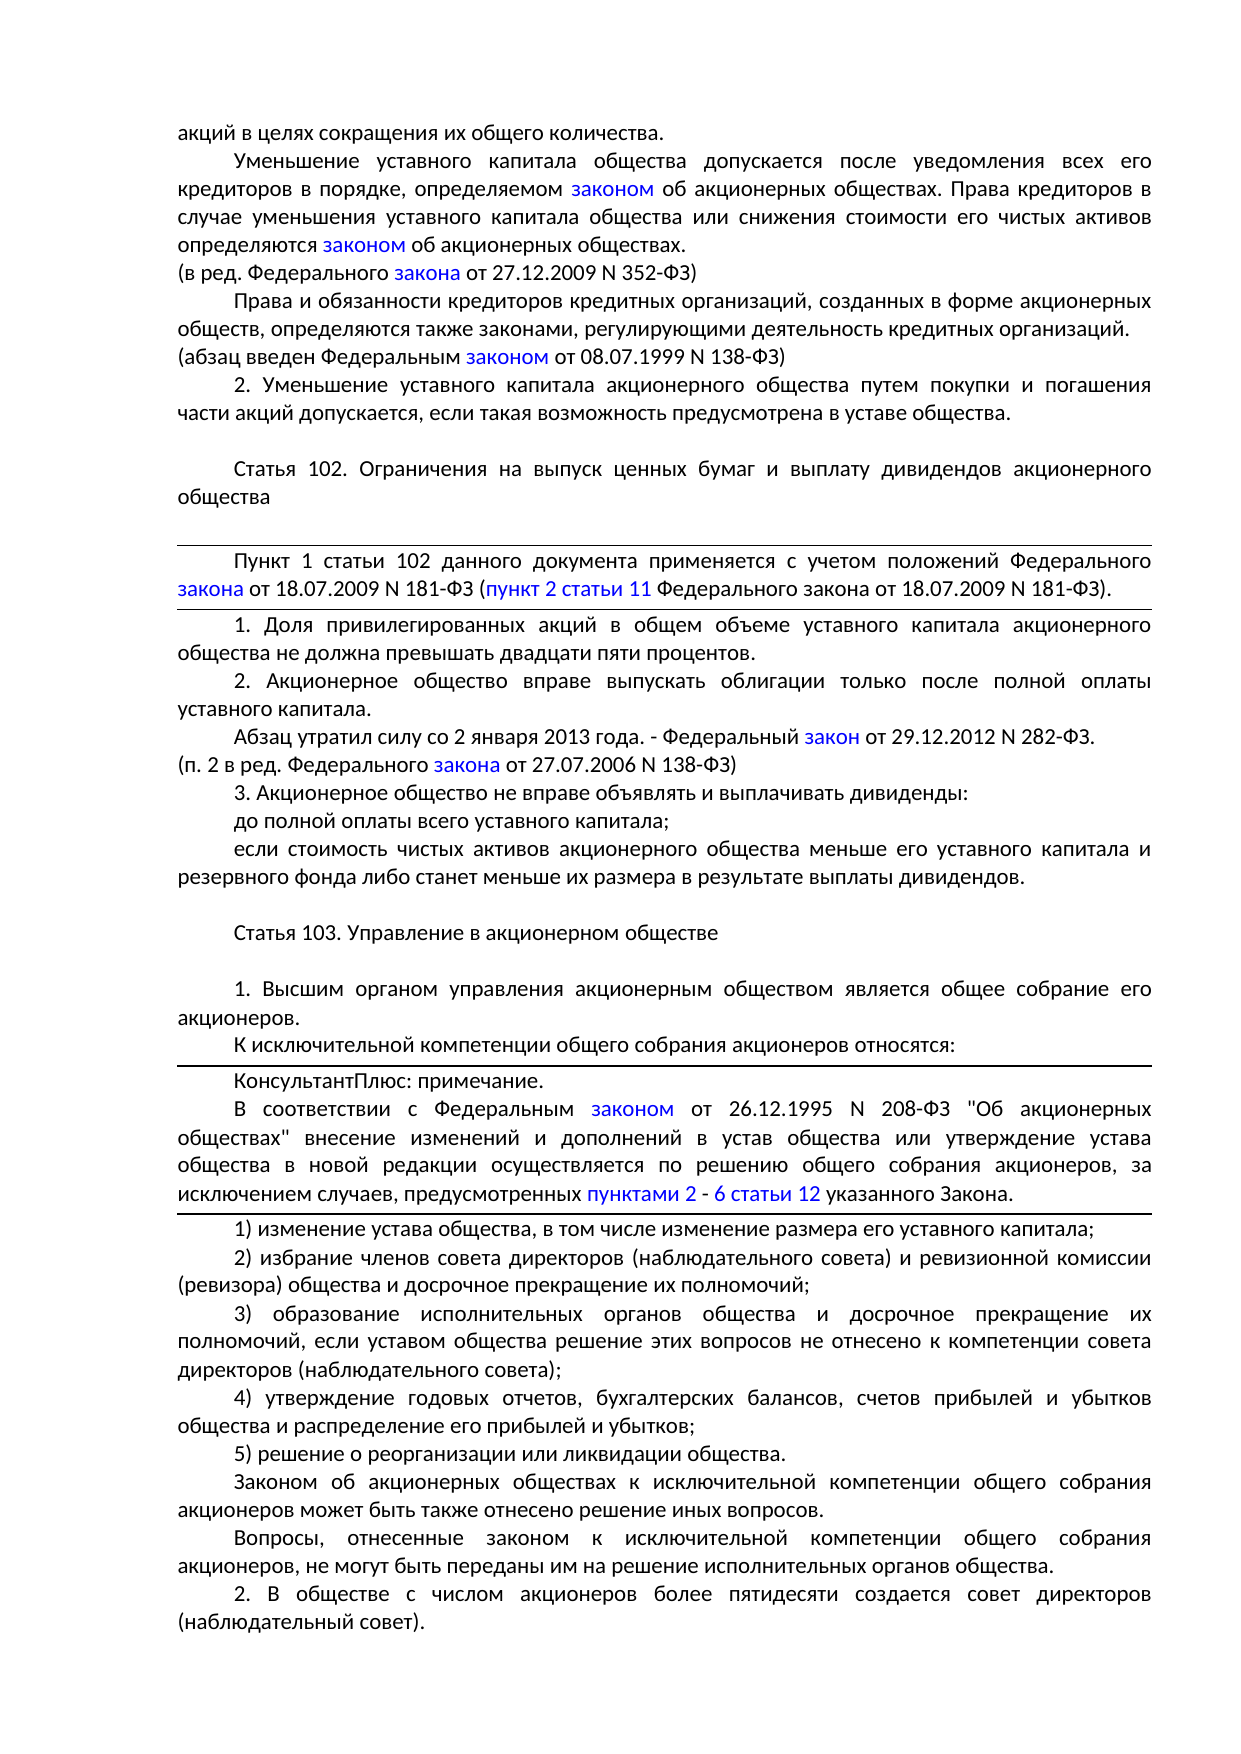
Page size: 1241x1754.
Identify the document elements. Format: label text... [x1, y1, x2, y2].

text 3) образование исполнительных органов общества и досрочное прекращение их полномочий, если уставом общества решение этих вопросов не отнесено к компетенции совета директоров (наблюдательного совета); [177, 1299, 1152, 1383]
text до полной оплаты всего уставного капитала; [177, 806, 1152, 834]
text 1) изменение устава общества, в том числе изменение размера его уставного капитала; [177, 1215, 1152, 1243]
text Абзац утратил силу со 2 января 2013 года. - Федеральный закон от 29.12.2012 N 282-ФЗ. [177, 722, 1152, 750]
text Законом об акционерных обществах к исключительной компетенции общего собрания акционеров может быть также отнесено решение иных вопросов. [177, 1467, 1152, 1523]
text КонсультантПлюс: примечание. [177, 1067, 1152, 1094]
text (абзац введен Федеральным законом от 08.07.1999 N 138-ФЗ) [177, 342, 1152, 370]
text Права и обязанности кредиторов кредитных организаций, созданных в форме акционерных обществ, определяются также законами, регулирующими деятельность кредитных организаций. [177, 286, 1152, 342]
text Статья 102. Ограничения на выпуск ценных бумаг и выплату дивидендов акционерного общества [177, 454, 1152, 510]
text (п. 2 в ред. Федерального закона от 27.07.2006 N 138-ФЗ) [177, 750, 1152, 778]
text 4) утверждение годовых отчетов, бухгалтерских балансов, счетов прибылей и убытков общества и распределение его прибылей и убытков; [177, 1383, 1152, 1439]
text 3. Акционерное общество не вправе объявлять и выплачивать дивиденды: [177, 778, 1152, 806]
text К исключительной компетенции общего собрания акционеров относятся: [177, 1031, 1152, 1059]
text В соответствии с Федеральным законом от 26.12.1995 N 208-ФЗ "Об акционерных обществах" внесение изменений и дополнений в устав общества или утверждение устава общества в новой редакции осуществляется по решению общего собрания акционеров, за исключением случаев, предусмотренных пунктами 2 - 6 статьи 12 указанного Закона. [177, 1094, 1152, 1207]
text Вопросы, отнесенные законом к исключительной компетенции общего собрания акционеров, не могут быть переданы им на решение исполнительных органов общества. [177, 1523, 1152, 1579]
text 2. Акционерное общество вправе выпускать облигации только после полной оплаты уставного капитала. [177, 666, 1152, 722]
text (в ред. Федерального закона от 27.12.2009 N 352-ФЗ) [177, 258, 1152, 286]
text 2. В обществе с числом акционеров более пятидесяти создается совет директоров (наблюдательный совет). [177, 1579, 1152, 1635]
text если стоимость чистых активов акционерного общества меньше его уставного капитала и резервного фонда либо станет меньше их размера в результате выплаты дивидендов. [177, 834, 1152, 891]
text 2) избрание членов совета директоров (наблюдательного совета) и ревизионной комиссии (ревизора) общества и досрочное прекращение их полномочий; [177, 1243, 1152, 1299]
text Статья 103. Управление в акционерном обществе [177, 918, 1152, 947]
text Пункт 1 статьи 102 данного документа применяется с учетом положений Федерального закона от 18.07.2009 N 181-ФЗ (пункт 2 статьи 11 Федерального закона от 18.07.2009 N 181-ФЗ). [177, 546, 1152, 602]
text 1. Доля привилегированных акций в общем объеме уставного капитала акционерного общества не должна превышать двадцати пяти процентов. [177, 610, 1152, 666]
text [177, 118, 1152, 146]
text 5) решение о реорганизации или ликвидации общества. [177, 1439, 1152, 1467]
text Уменьшение уставного капитала общества допускается после уведомления всех его кредиторов в порядке, определяемом законом об акционерных обществах. Права кредиторов в случае уменьшения уставного капитала общества или снижения стоимости его чистых активов определяются законом об акционерных обществах. [177, 146, 1152, 258]
text 1. Высшим органом управления акционерным обществом является общее собрание его акционеров. [177, 974, 1152, 1031]
text 2. Уменьшение уставного капитала акционерного общества путем покупки и погашения части акций допускается, если такая возможность предусмотрена в уставе общества. [177, 370, 1152, 426]
